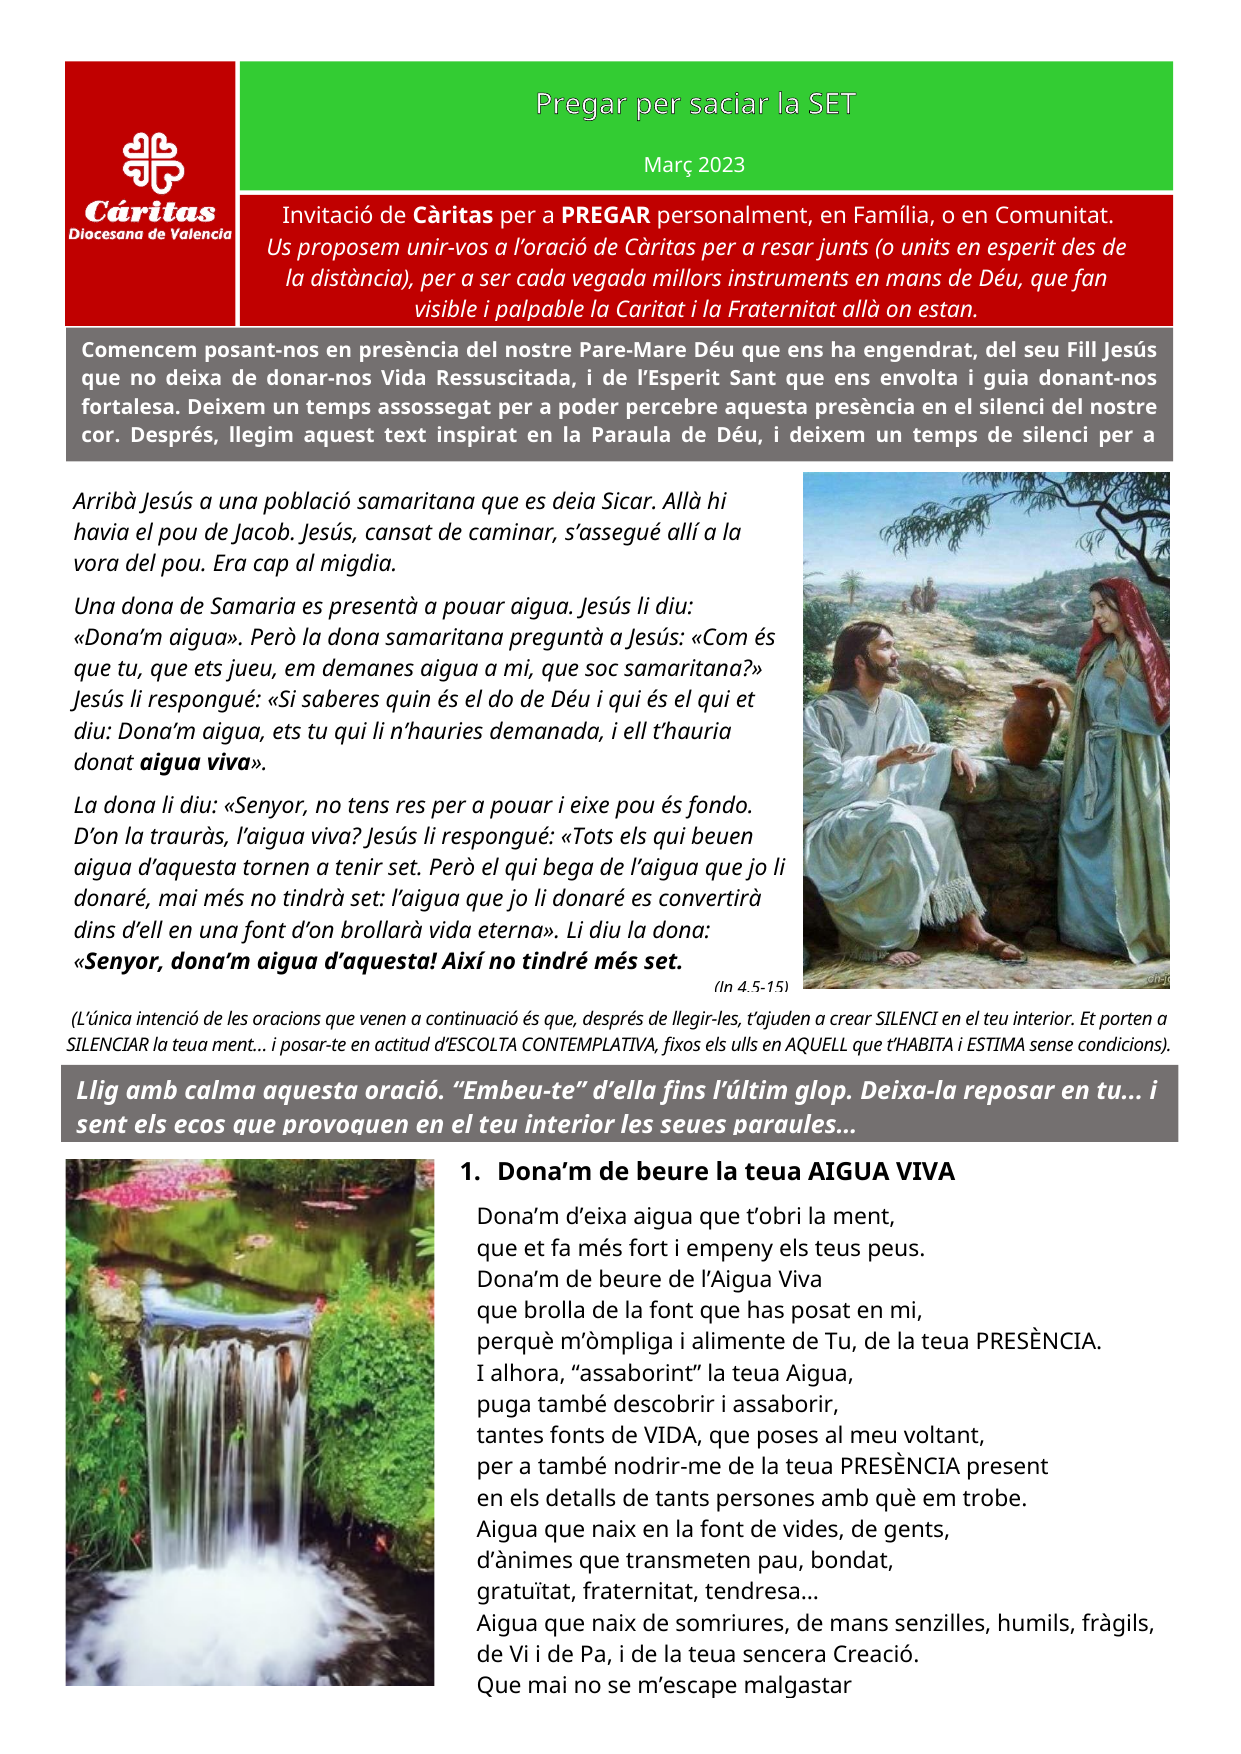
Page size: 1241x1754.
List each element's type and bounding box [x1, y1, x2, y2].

picture [65, 1159, 435, 1686]
picture [803, 472, 1170, 989]
picture [66, 115, 234, 248]
